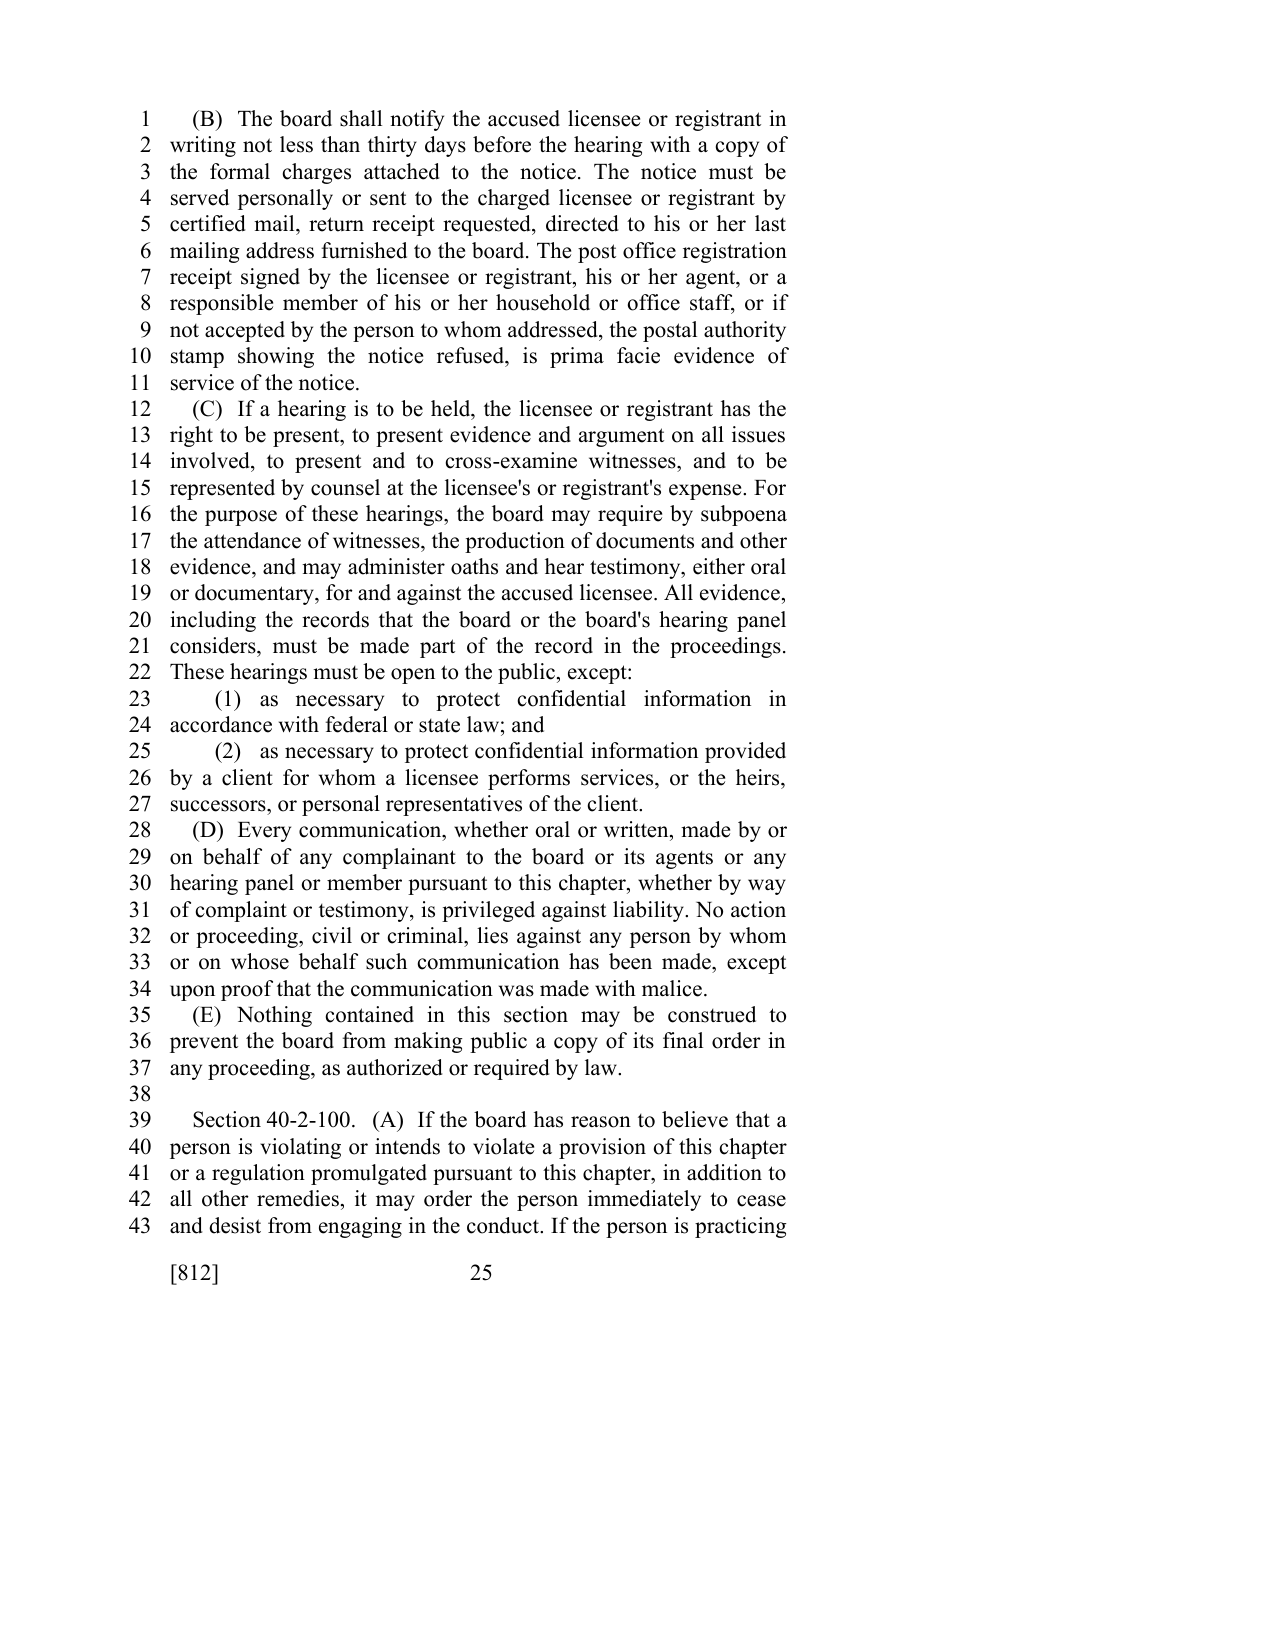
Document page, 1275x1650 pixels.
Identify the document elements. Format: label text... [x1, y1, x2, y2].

text (E) Nothing contained in this section may be construed to prevent the board from making public a copy of its final order in any proceeding, as authorized or required by law. [169, 1001, 787, 1080]
text (1) as necessary to protect confidential information in accordance with federal or state law; and [169, 685, 787, 737]
text (D) Every communication, whether oral or written, made by or on behalf of any complainant to the board or its agents or any hearing panel or member pursuant to this chapter, whether by way of complaint or testimony, is privileged against liability. No action or proceeding, civil or criminal, lies against any person by whom or on whose behalf such communication has been made, except upon proof that the communication was made with malice. [169, 817, 787, 1001]
text (C) If a hearing is to be held, the licensee or registrant has the right to be present, to present evidence and argument on all issues involved, to present and to cross-examine witnesses, and to be represented by counsel at the licensee's or registrant's expense. For the purpose of these hearings, the board may require by subpoena the attendance of witnesses, the production of documents and other evidence, and may administer oaths and hear testimony, either oral or documentary, for and against the accused licensee. All evidence, including the records that the board or the board's hearing panel considers, must be made part of the record in the proceedings. These hearings must be open to the public, except: [169, 395, 787, 685]
text (2) as necessary to protect confidential information provided by a client for whom a licensee performs services, or the heirs, successors, or personal representatives of the client. [169, 737, 787, 817]
text (B) The board shall notify the accused licensee or registrant in writing not less than thirty days before the hearing with a copy of the formal charges attached to the notice. The notice must be served personally or sent to the charged licensee or registrant by certified mail, return receipt requested, directed to his or her last mailing address furnished to the board. The post office registration receipt signed by the licensee or registrant, his or her agent, or a responsible member of his or her household or office staff, or if not accepted by the person to whom addressed, the postal authority stamp showing the notice refused, is prima facie evidence of service of the notice. [169, 105, 787, 395]
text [169, 1106, 787, 1238]
